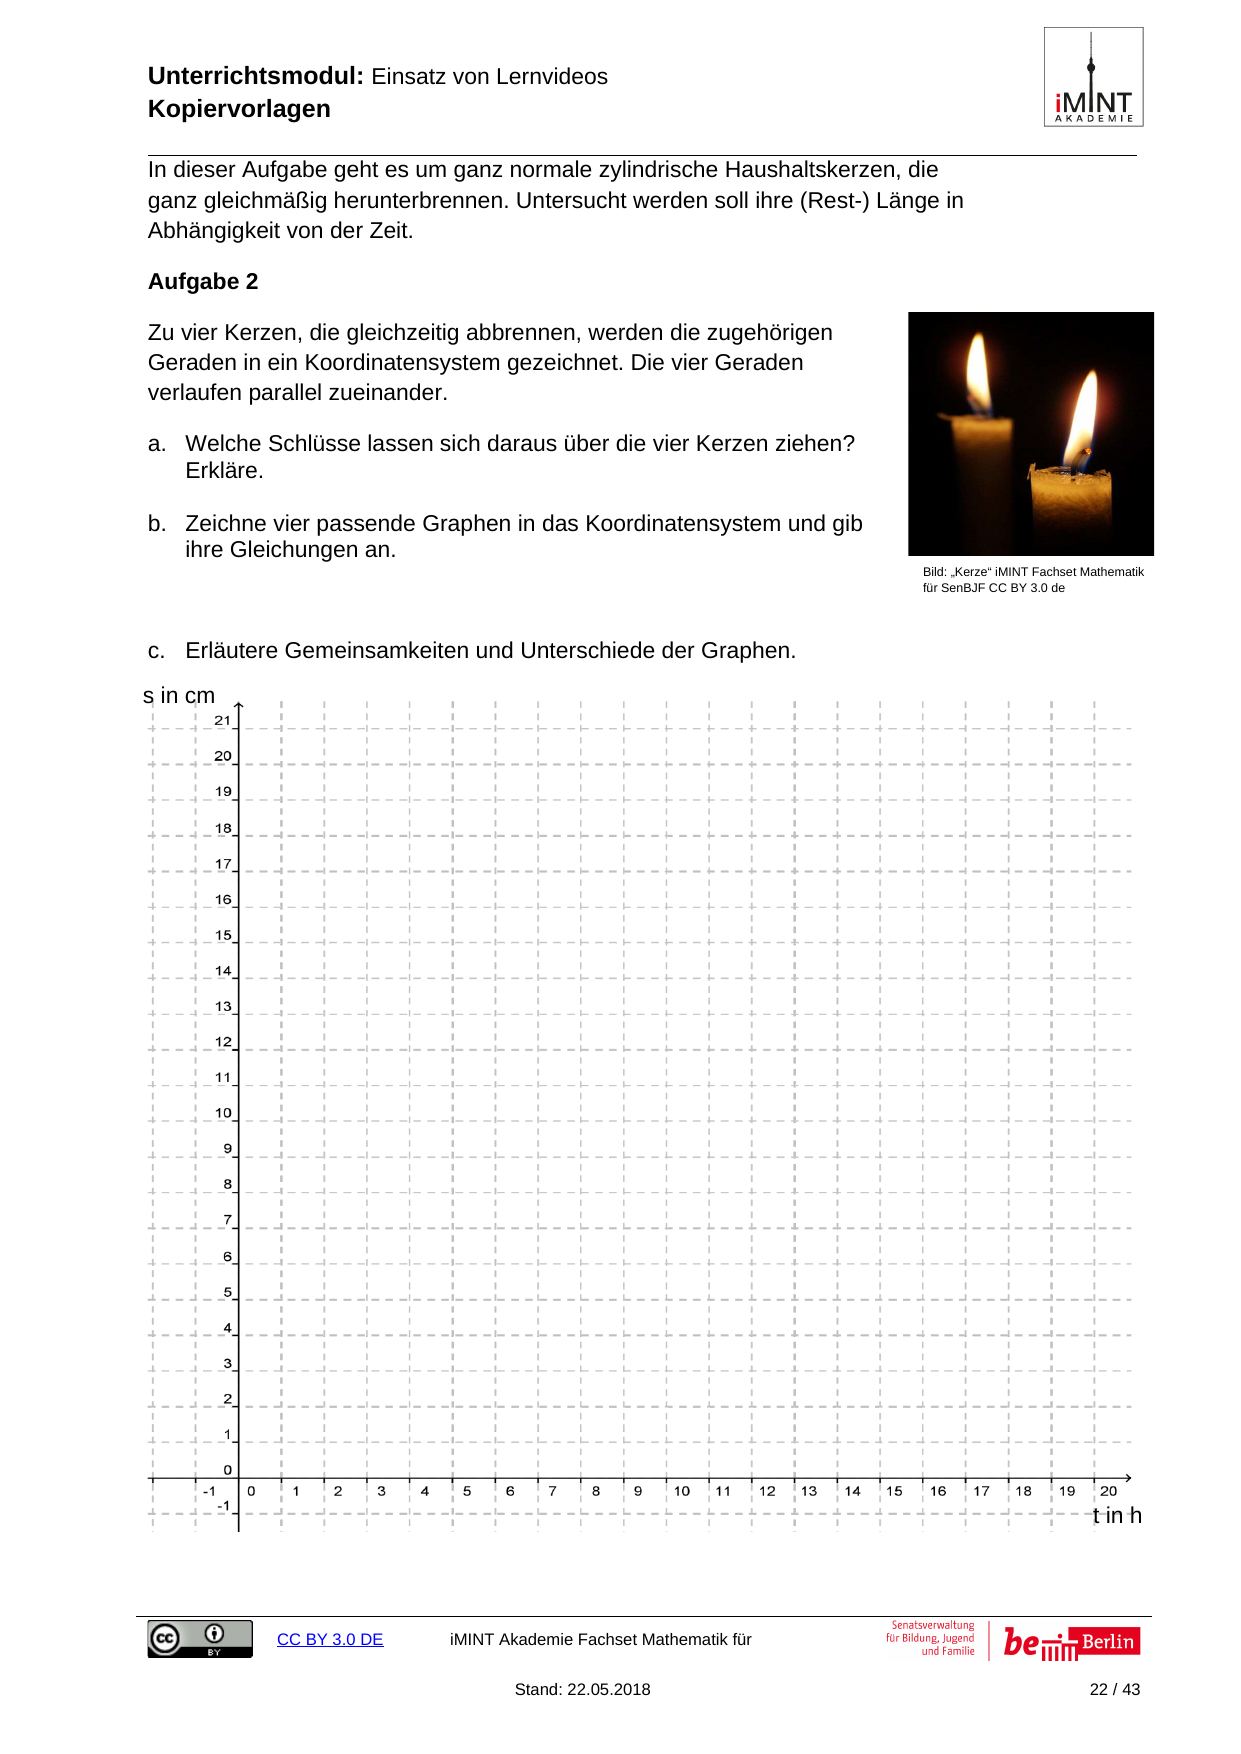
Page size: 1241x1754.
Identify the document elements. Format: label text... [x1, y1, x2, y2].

list Zeichne vier passende Graphen in das Koordinatensystem und gib ihre Gleichungen an. [148, 509, 1140, 588]
picture [908, 312, 1155, 556]
picture [886, 1620, 1141, 1661]
picture [147, 1620, 253, 1658]
picture [147, 701, 1132, 1532]
list Erläutere Gemeinsamkeiten und Unterschiede der Graphen. [148, 588, 1140, 675]
text In dieser Aufgabe geht es um ganz normale zylindrische Haushaltskerzen, die ganz gleichmäßig herunterbrennen. Untersucht werden soll ihre (Rest-) Länge in Abhängigkeit von der Zeit. [148, 156, 992, 243]
text Zu vier Kerzen, die gleichzeitig abbrennen, werden die zugehörigen Geraden in ein Koordinatensystem gezeichnet. Die vier Geraden verlaufen parallel zueinander. [148, 319, 908, 406]
list Welche Schlüsse lassen sich daraus über die vier Kerzen ziehen? Erkläre. [148, 430, 908, 509]
picture [1034, 17, 1150, 134]
text Aufgabe 2 [148, 268, 992, 294]
